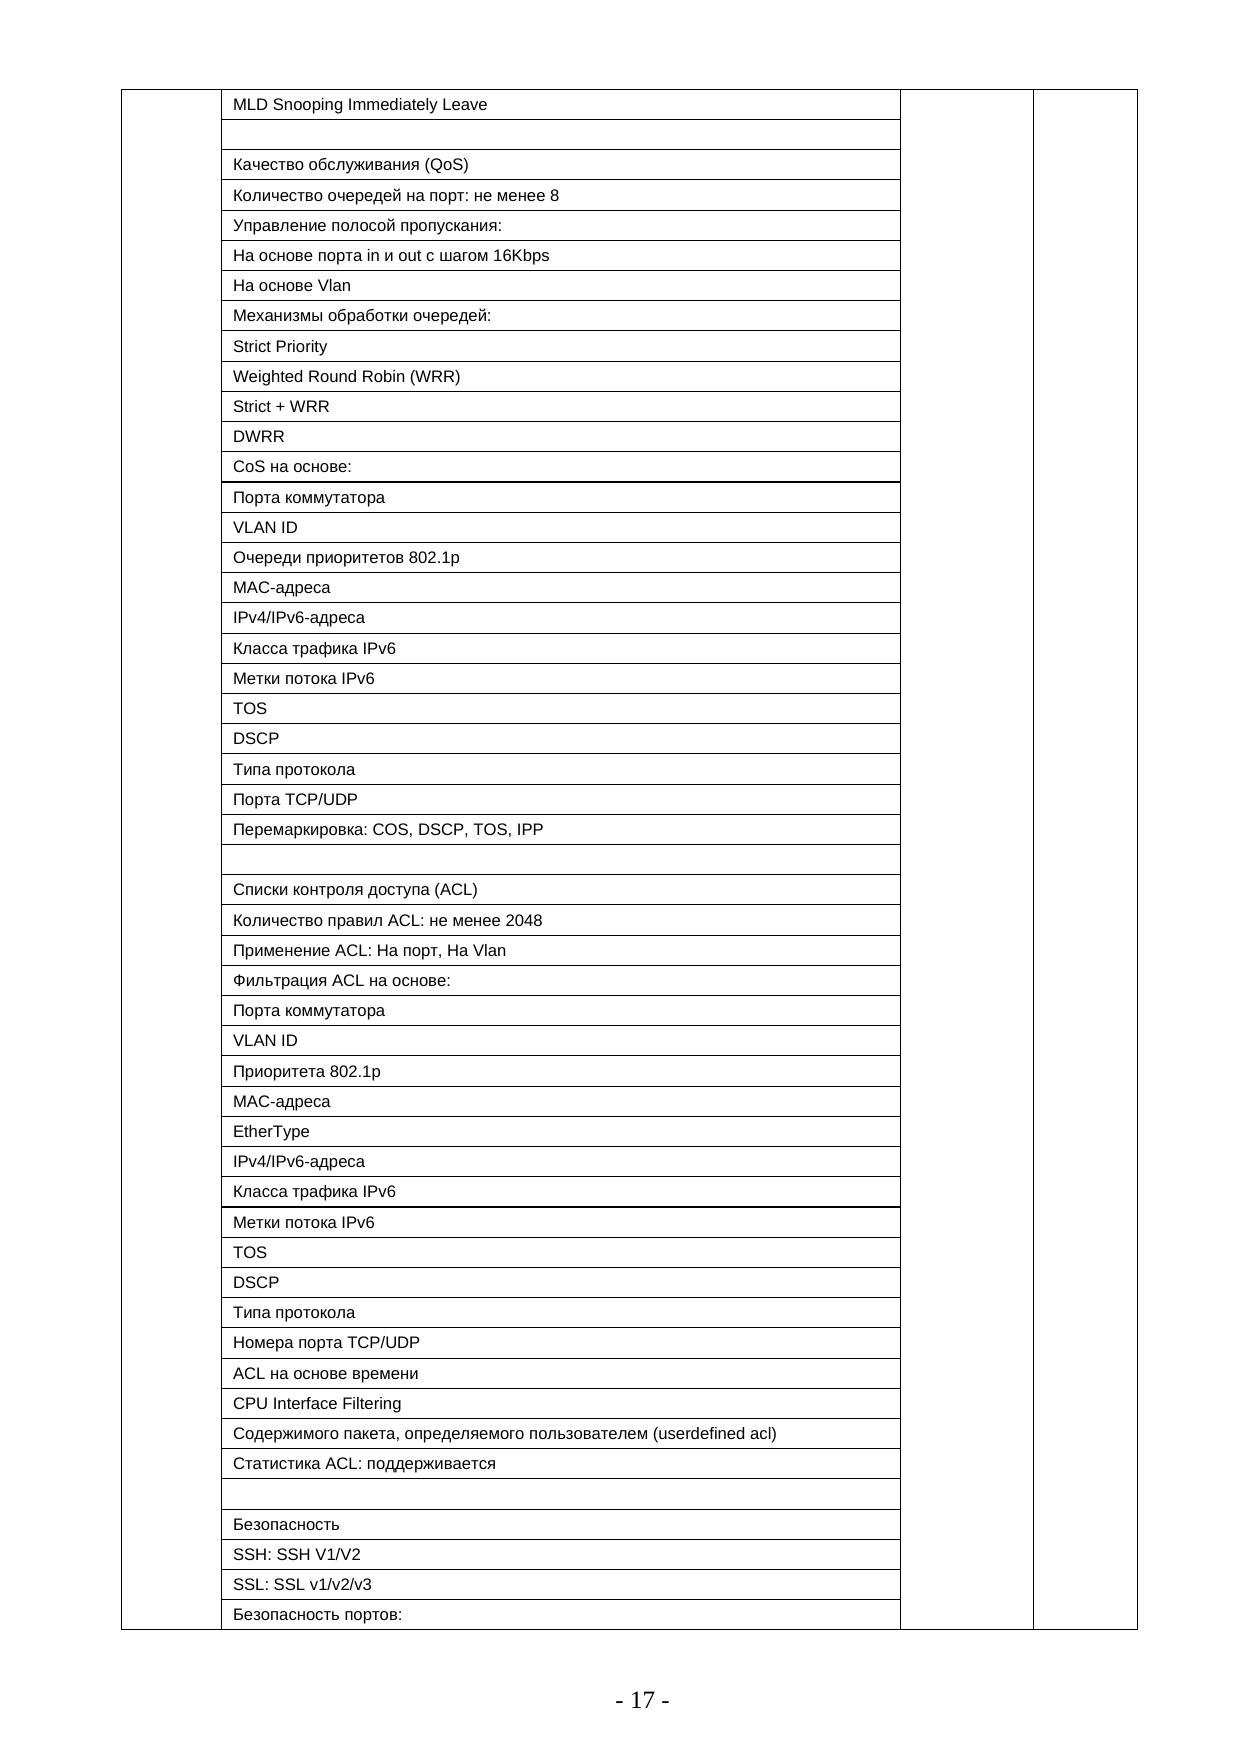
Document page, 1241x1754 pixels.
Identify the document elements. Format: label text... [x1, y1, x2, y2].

table_cell MAC-адреса [222, 573, 900, 602]
table_cell IPv4/IPv6-адреса [222, 603, 900, 632]
table_cell Количество правил ACL: не менее 2048 [222, 905, 900, 934]
table_cell Типа протокола [222, 754, 900, 783]
table_cell Weighted Round Robin (WRR) [222, 362, 900, 391]
table_cell Метки потока IPv6 [222, 664, 900, 693]
table_cell Порта коммутатора [222, 996, 900, 1025]
table_cell Механизмы обработки очередей: [222, 301, 900, 330]
table_cell Перемаркировка: COS, DSCP, TOS, IPP [222, 815, 900, 844]
table_cell DSCP [222, 724, 900, 753]
table_cell Порта коммутатора [222, 483, 900, 512]
table_cell TOS [222, 1238, 900, 1267]
table_cell Фильтрация ACL на основе: [222, 966, 900, 995]
table_cell Типа протокола [222, 1298, 900, 1327]
table_cell DWRR [222, 422, 900, 451]
table_cell EtherType [222, 1117, 900, 1146]
table_cell Strict Priority [222, 331, 900, 361]
table_cell Безопасность [222, 1510, 900, 1539]
table_cell Strict + WRR [222, 392, 900, 421]
table_cell Порта TCP/UDP [222, 785, 900, 814]
table_cell Очереди приоритетов 802.1p [222, 543, 900, 572]
table_cell Номера порта TCP/UDP [222, 1328, 900, 1357]
table_cell [222, 120, 900, 149]
table_cell Количество очередей на порт: не менее 8 [222, 180, 900, 209]
table_cell DSCP [222, 1268, 900, 1297]
table_cell SSH: SSH V1/V2 [222, 1540, 900, 1569]
table_cell На основе Vlan [222, 271, 900, 300]
table_cell VLAN ID [222, 513, 900, 542]
table_cell CPU Interface Filtering [222, 1389, 900, 1418]
table_cell Класса трафика IPv6 [222, 634, 900, 663]
table_cell ACL на основе времени [222, 1359, 900, 1388]
table_cell VLAN ID [222, 1026, 900, 1055]
table_cell Приоритета 802.1p [222, 1056, 900, 1086]
table_cell IPv4/IPv6-адреса [222, 1147, 900, 1176]
table_cell Метки потока IPv6 [222, 1208, 900, 1237]
table_cell Применение ACL: На порт, На Vlan [222, 936, 900, 965]
table_cell Качество обслуживания (QoS) [222, 150, 900, 179]
table_cell На основе порта in и out с шагом 16Kbps [222, 241, 900, 270]
table_cell Статистика ACL: поддерживается [222, 1449, 900, 1478]
table_cell Содержимого пакета, определяемого пользователем (userdefined acl) [222, 1419, 900, 1448]
table_cell [222, 845, 900, 874]
table_cell Списки контроля доступа (ACL) [222, 875, 900, 904]
table_cell СoS на основе: [222, 452, 900, 481]
table_cell Класса трафика IPv6 [222, 1177, 900, 1206]
table_cell TOS [222, 694, 900, 723]
table_cell MLD Snooping Immediately Leave [222, 90, 900, 119]
table_cell Управление полосой пропускания: [222, 211, 900, 240]
table_cell MAC-адреса [222, 1087, 900, 1116]
table_cell SSL: SSL v1/v2/v3 [222, 1570, 900, 1599]
table_cell Безопасность портов: [222, 1600, 900, 1629]
table_cell [222, 1479, 900, 1508]
